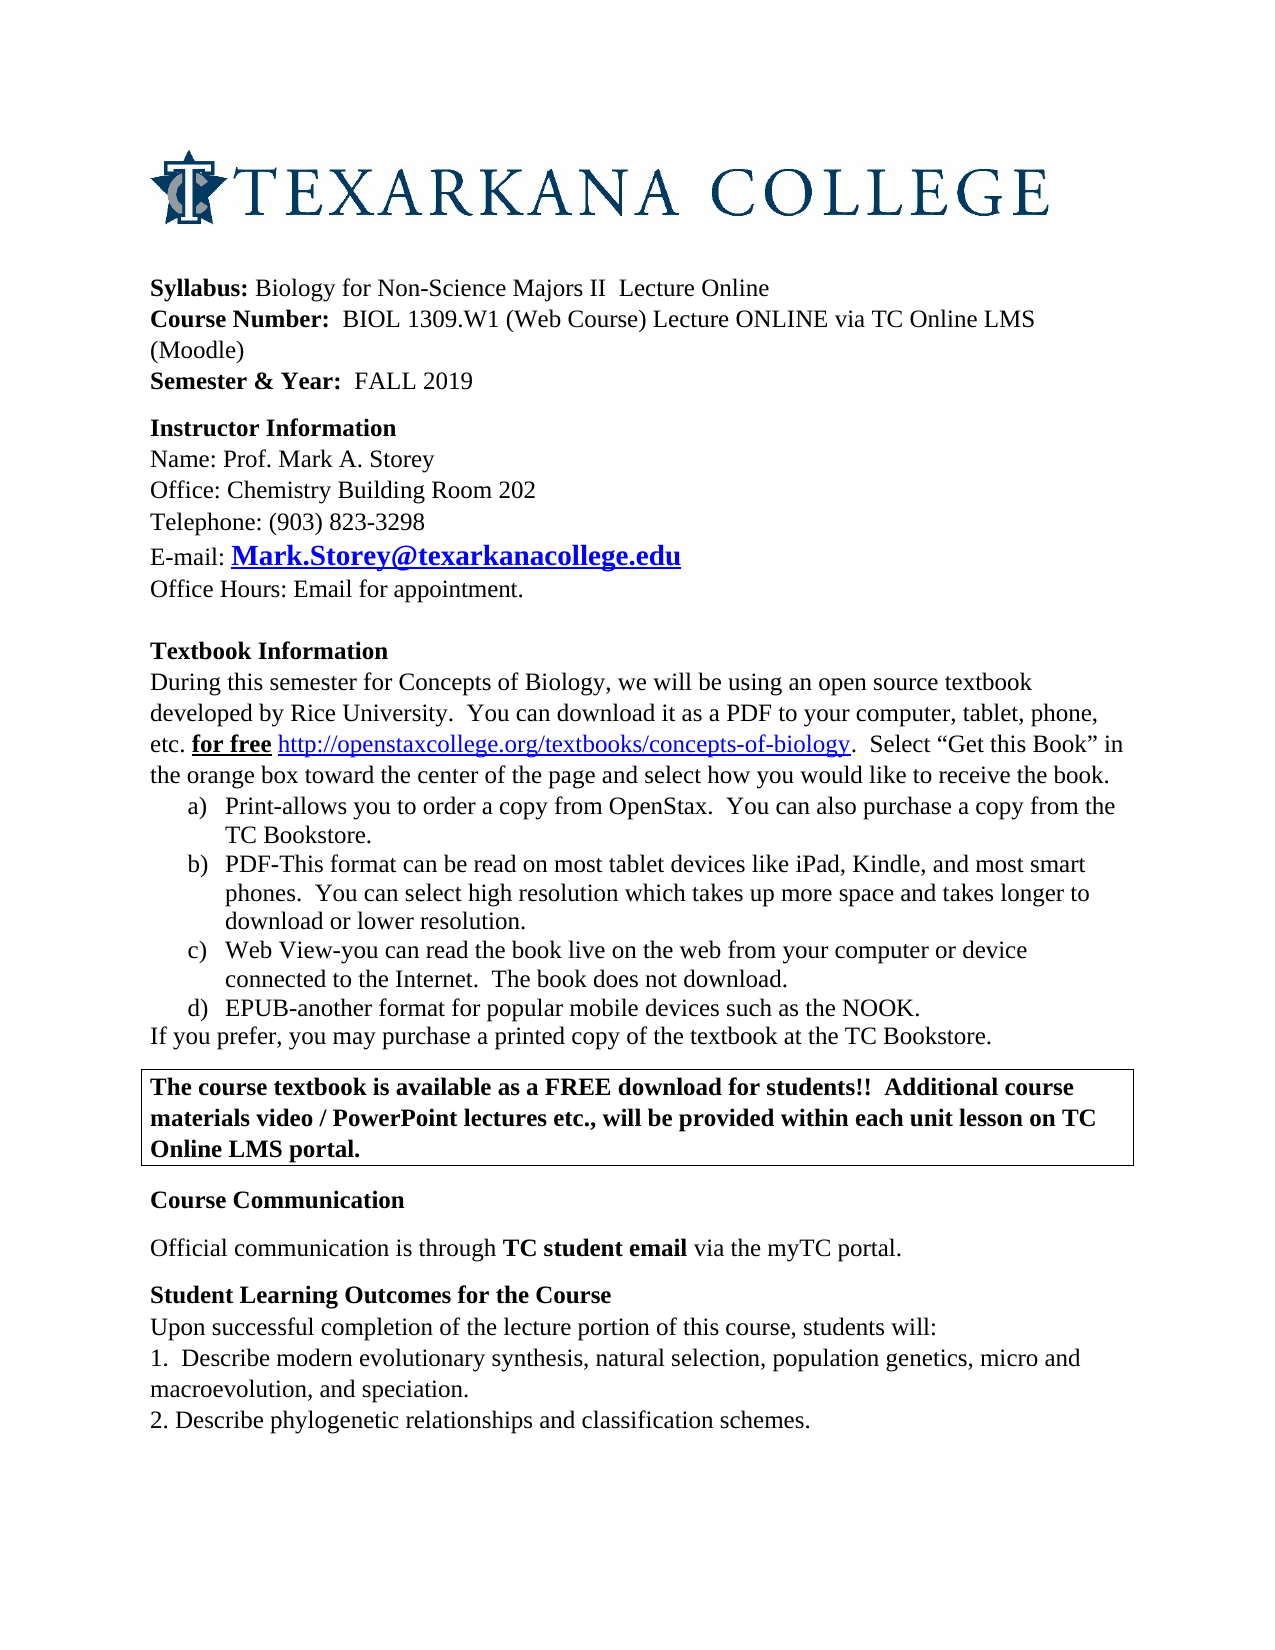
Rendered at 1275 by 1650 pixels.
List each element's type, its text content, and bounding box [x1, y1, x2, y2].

list PDF-This format can be read on most tablet devices like iPad, Kindle, and most smart phones. You can select high resolution which takes up more space and takes longer to download or lower resolution. [187, 849, 1125, 935]
text Textbook Information [150, 636, 1125, 665]
text 1. Describe modern evolutionary synthesis, natural selection, population genetics, micro and macroevolution, and speciation. [150, 1343, 1125, 1402]
picture [150, 150, 1049, 225]
text If you prefer, you may purchase a printed copy of the textbook at the TC Bookstore. [150, 1021, 1125, 1050]
list Web View-you can read the book live on the web from your computer or device connected to the Internet. The book does not download. [187, 935, 1125, 993]
text Upon successful completion of the lecture portion of this course, students will: [150, 1312, 1125, 1340]
list EPUB-another format for popular mobile devices such as the NOOK. [187, 993, 1125, 1021]
text Official communication is through TC student email via the myTC portal. [150, 1233, 1125, 1262]
text 2. Describe phylogenetic relationships and classification schemes. [150, 1405, 1125, 1433]
list Print-allows you to order a copy from OpenStax. You can also purchase a copy from the TC Bookstore. [187, 791, 1125, 849]
text Syllabus: Biology for Non-Science Majors II Lecture Online Course Number: BIOL 1309.W1 (Web Course) Lecture ONLINE via TC Online LMS (Moodle) Semester & Year: FALL 2019 [150, 273, 1125, 394]
text During this semester for Concepts of Biology, we will be using an open source textbook developed by Rice University. You can download it as a PDF to your computer, tablet, phone, etc. for free http://openstaxcollege.org/textbooks/concepts-of-biology. Select “Get this Book” in the orange box toward the center of the page and select how you would like to receive the book. [150, 667, 1125, 789]
text Name: Prof. Mark A. Storey Office: Chemistry Building Room 202 Telephone: (903) 823-3298 E-mail: Mark.Storey@texarkanacollege.edu [150, 444, 1125, 572]
text Office Hours: Email for appointment. [150, 574, 1125, 603]
text Student Learning Outcomes for the Course [150, 1281, 1125, 1309]
text Course Communication [150, 1185, 1125, 1214]
text Instructor Information [150, 413, 1125, 442]
text The course textbook is available as a FREE download for students!! Additional course materials video / PowerPoint lectures etc., will be provided within each unit lesson on TC Online LMS portal. [142, 1070, 1133, 1165]
